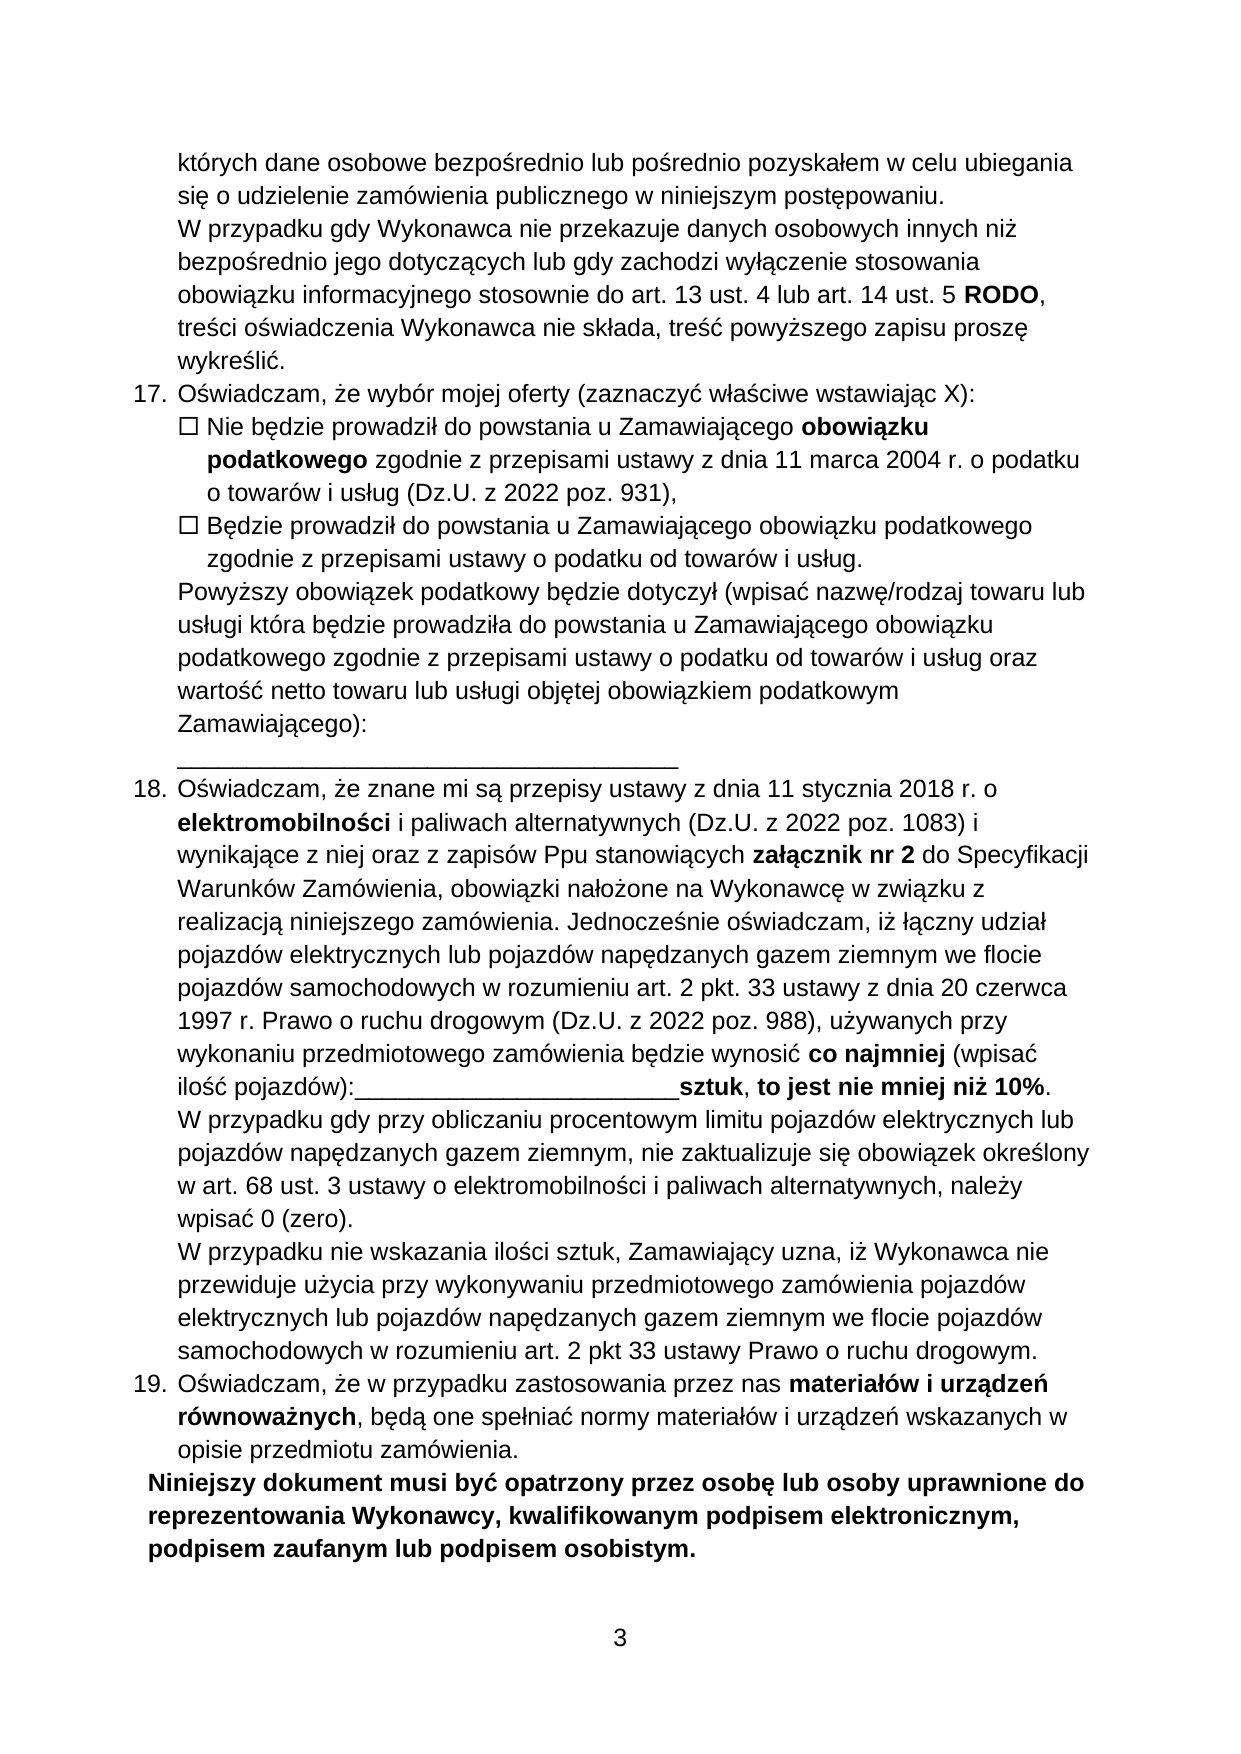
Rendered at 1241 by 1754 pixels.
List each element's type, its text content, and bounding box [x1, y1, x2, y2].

list W przypadku nie wskazania ilości sztuk, Zamawiający uzna, iż Wykonawca nie przewiduje użycia przy wykonywaniu przedmiotowego zamówienia pojazdów elektrycznych lub pojazdów napędzanych gazem ziemnym we flocie pojazdów samochodowych w rozumieniu art. 2 pkt 33 ustawy Prawo o ruchu drogowym. [177, 1237, 1093, 1364]
list Nie będzie prowadził do powstania u Zamawiającego obowiązku podatkowego zgodnie z przepisami ustawy z dnia 11 marca 2004 r. o podatku o towarów i usług (Dz.U. z 2022 poz. 931), [177, 412, 1093, 507]
list Oświadczam, że wybór mojej oferty (zaznaczyć właściwe wstawiając X): [133, 379, 1093, 407]
list W przypadku gdy przy obliczaniu procentowym limitu pojazdów elektrycznych lub pojazdów napędzanych gazem ziemnym, nie zaktualizuje się obowiązek określony w art. 68 ust. 3 ustawy o elektromobilności i paliwach alternatywnych, należy wpisać 0 (zero). [177, 1105, 1093, 1232]
list W przypadku gdy Wykonawca nie przekazuje danych osobowych innych niż bezpośrednio jego dotyczących lub gdy zachodzi wyłączenie stosowania obowiązku informacyjnego stosownie do art. 13 ust. 4 lub art. 14 ust. 5 RODO, treści oświadczenia Wykonawca nie składa, treść powyższego zapisu proszę wykreślić. [177, 214, 1093, 374]
list Powyższy obowiązek podatkowy będzie dotyczył (wpisać nazwę/rodzaj towaru lub usługi która będzie prowadziła do powstania u Zamawiającego obowiązku podatkowego zgodnie z przepisami ustawy o podatku od towarów i usług oraz wartość netto towaru lub usługi objętej obowiązkiem podatkowym Zamawiającego): [177, 577, 1093, 738]
list Oświadczam, że w przypadku zastosowania przez nas materiałów i urządzeń równoważnych, będą one spełniać normy materiałów i urządzeń wskazanych w opisie przedmiotu zamówienia. [133, 1369, 1093, 1464]
list Niniejszy dokument musi być opatrzony przez osobę lub osoby uprawnione do reprezentowania Wykonawcy, kwalifikowanym podpisem elektronicznym, podpisem zaufanym lub podpisem osobistym. [148, 1468, 1093, 1563]
list Będzie prowadził do powstania u Zamawiającego obowiązku podatkowego zgodnie z przepisami ustawy o podatku od towarów i usług. [177, 511, 1093, 573]
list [133, 148, 1093, 209]
list Oświadczam, że znane mi są przepisy ustawy z dnia 11 stycznia 2018 r. o elektromobilności i paliwach alternatywnych (Dz.U. z 2022 poz. 1083) i wynikające z niej oraz z zapisów Ppu stanowiących załącznik nr 2 do Specyfikacji Warunków Zamówienia, obowiązki nałożone na Wykonawcę w związku z realizacją niniejszego zamówienia. Jednocześnie oświadczam, iż łączny udział pojazdów elektrycznych lub pojazdów napędzanych gazem ziemnym we flocie pojazdów samochodowych w rozumieniu art. 2 pkt. 33 ustawy z dnia 20 czerwca 1997 r. Prawo o ruchu drogowym (Dz.U. z 2022 poz. 988), używanych przy wykonaniu przedmiotowego zamówienia będzie wynosić co najmniej (wpisać ilość pojazdów): sztuk, to jest nie mniej niż 10%. [133, 774, 1093, 1100]
